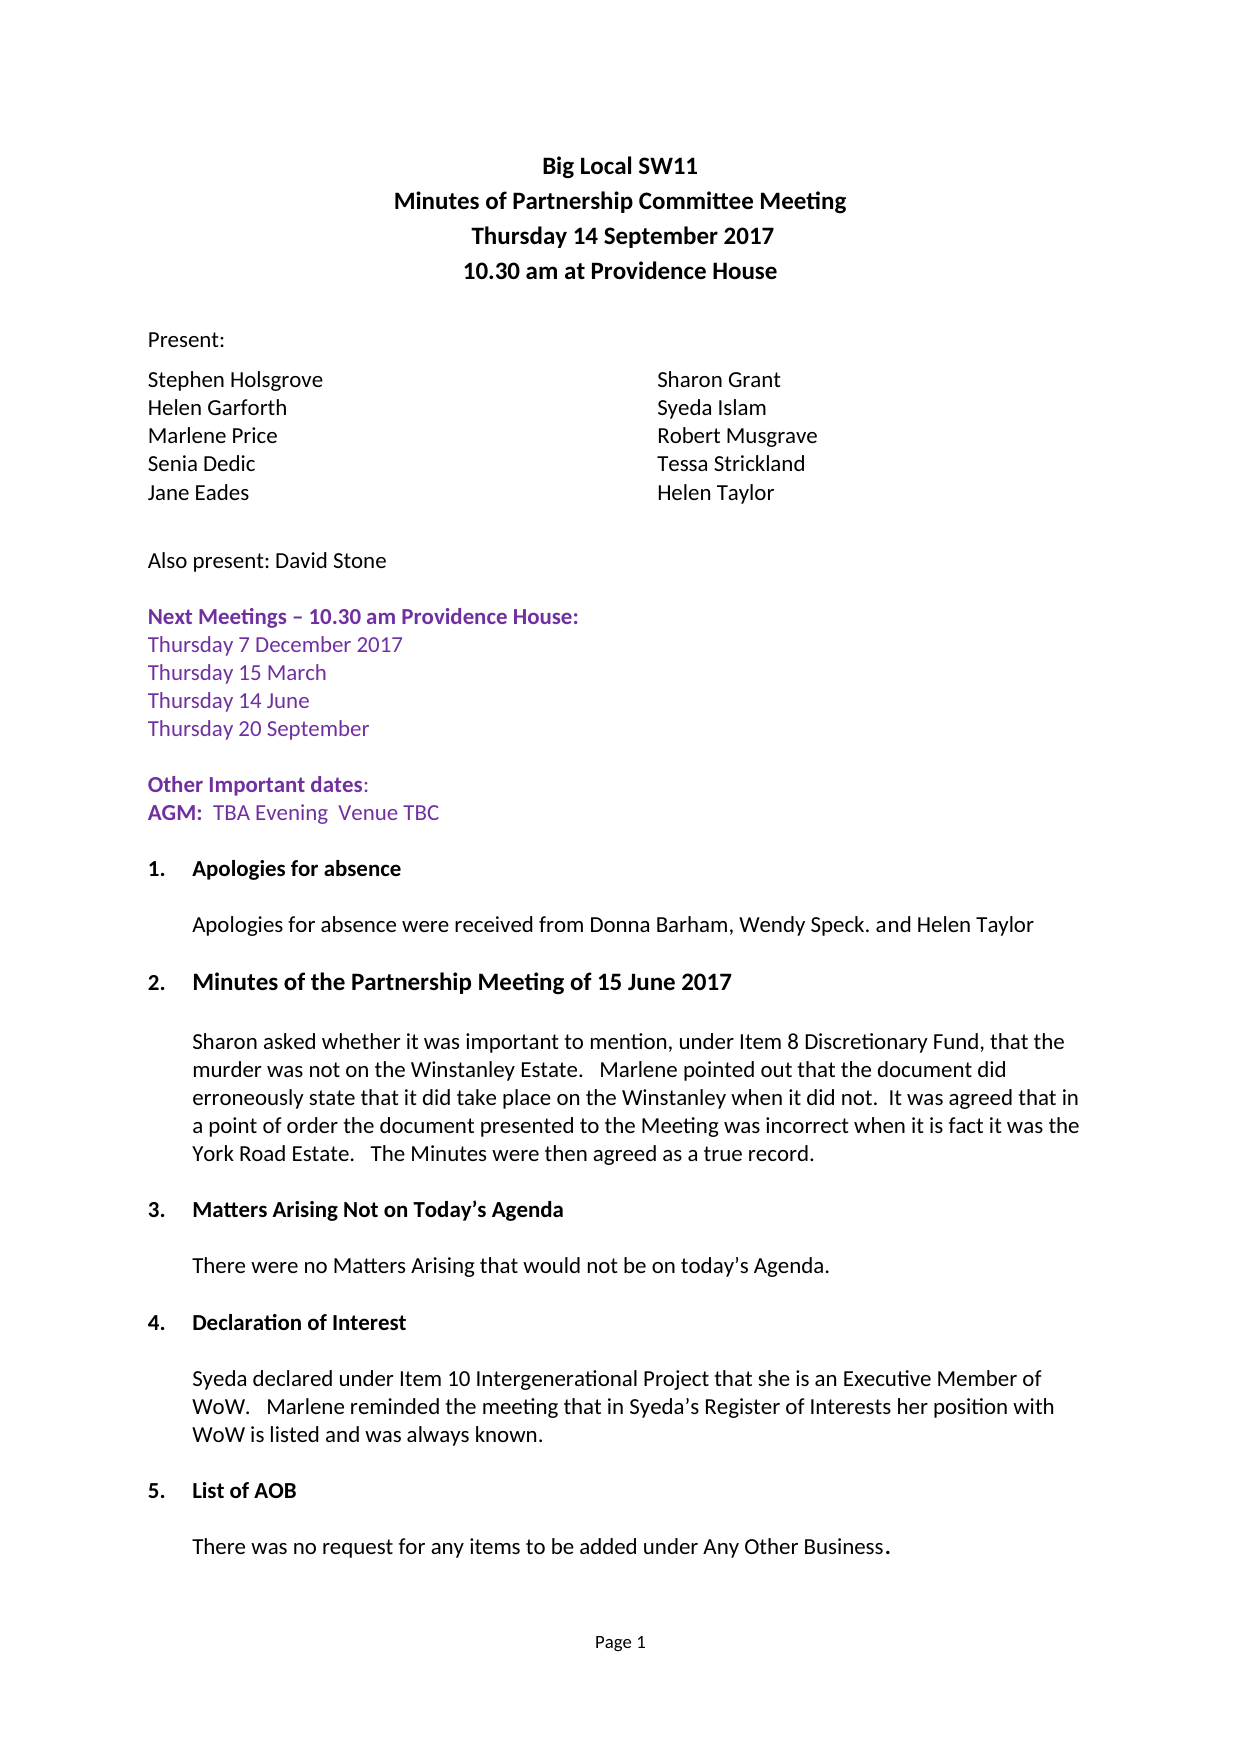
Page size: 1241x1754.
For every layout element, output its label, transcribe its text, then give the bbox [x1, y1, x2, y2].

list Minutes of the Partnership Meeting of 15 June 2017 Sharon asked whether it was important to mention, under Item 8 Discretionary Fund, that the murder was not on the Winstanley Estate. Marlene pointed out that the document did erroneously state that it did take place on the Winstanley when it did not. It was agreed that in a point of order the document presented to the Meeting was incorrect when it is fact it was the York Road Estate. The Minutes were then agreed as a true record. [148, 966, 1092, 1196]
text Jane Eades [148, 478, 583, 506]
text Stephen Holsgrove [148, 366, 583, 393]
text 10.30 am at Providence House [148, 255, 1092, 286]
text Also present: David Stone [148, 546, 1092, 574]
list Declaration of Interest Syeda declared under Item 10 Intergenerational Project that she is an Executive Member of WoW. Marlene reminded the meeting that in Syeda’s Register of Interests her position with WoW is listed and was always known. [148, 1308, 1092, 1476]
list Matters Arising Not on Today’s Agenda There were no Matters Arising that would not be on today’s Agenda. [148, 1196, 1092, 1308]
text Next Meetings – 10.30 am Providence House: [148, 602, 1092, 630]
text Thursday 15 March [148, 658, 1092, 686]
text Helen Taylor [657, 478, 1092, 506]
text Syeda Islam [657, 393, 1092, 422]
text Minutes of Partnership Committee Meeting [148, 185, 1092, 216]
text Senia Dedic [148, 449, 583, 478]
text Thursday 14 June [148, 686, 1092, 714]
text Thursday 14 September 2017 [148, 220, 1092, 251]
text Tessa Strickland [657, 449, 1092, 478]
text Big Local SW11 [148, 150, 1092, 181]
text Thursday 20 September [148, 714, 1092, 742]
text Sharon Grant [657, 366, 1092, 393]
text Marlene Price [148, 422, 583, 449]
list Apologies for absence Apologies for absence were received from Donna Barham, Wendy Speck. and Helen Taylor [148, 854, 1092, 966]
text Thursday 7 December 2017 [148, 630, 1092, 658]
text AGM: TBA Evening Venue TBC [148, 798, 1092, 826]
list List of AOB There was no request for any items to be added under Any Other Business. [148, 1476, 1092, 1616]
text Present: [148, 325, 1092, 353]
text Other Important dates: [148, 770, 1092, 798]
text Helen Garforth [148, 393, 583, 422]
text Robert Musgrave [657, 422, 1092, 449]
